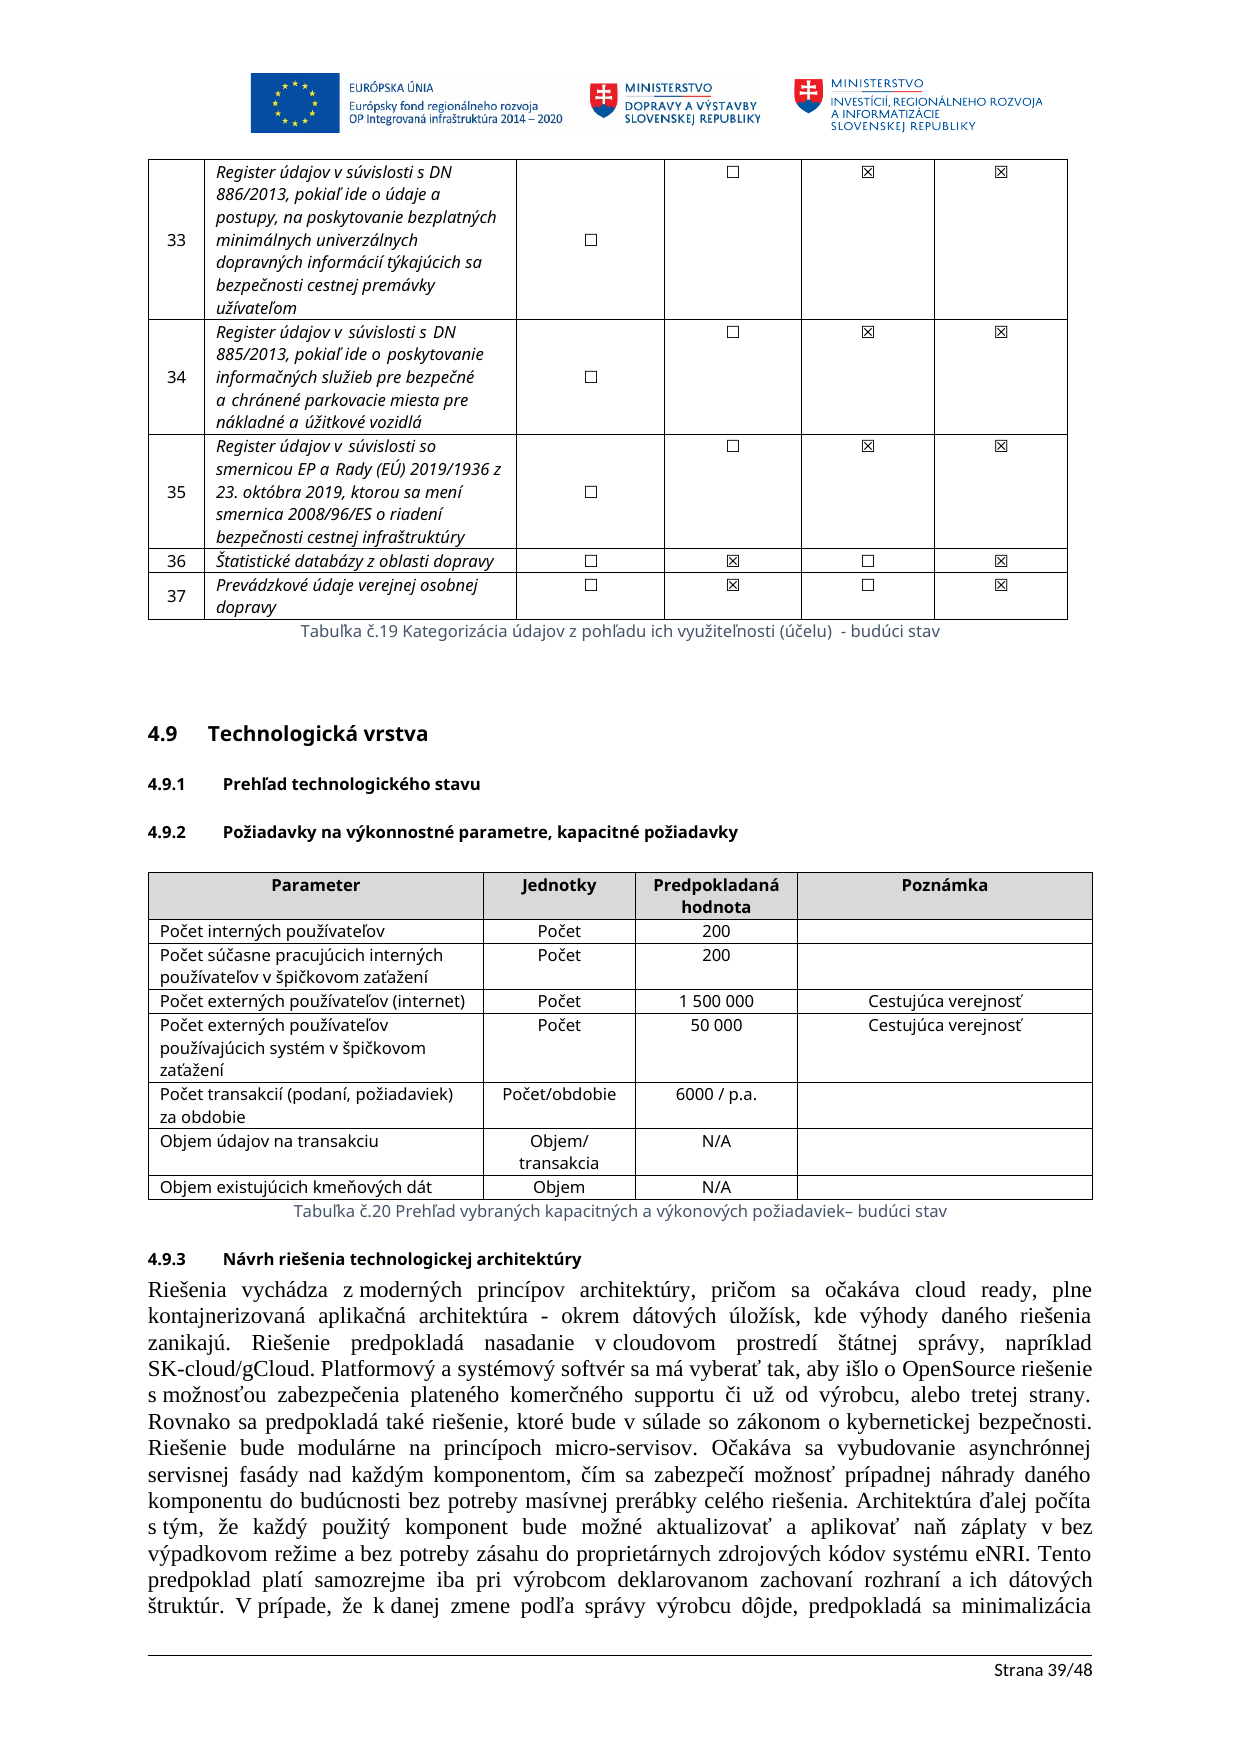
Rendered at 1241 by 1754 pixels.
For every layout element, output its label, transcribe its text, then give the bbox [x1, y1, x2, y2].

subtitle Prehľad technologického stavu [148, 773, 1092, 796]
subtitle Požiadavky na výkonnostné parametre, kapacitné požiadavky [148, 821, 1092, 843]
picture [794, 79, 1043, 133]
table_cell ☐ [517, 573, 664, 618]
table_cell ☒ [935, 549, 1067, 572]
text Tabuľka č.19 Kategorizácia údajov z pohľadu ich využiteľnosti (účelu) - budúci stav [148, 619, 1092, 642]
table_cell Prevádzkové údaje verejnej osobnej dopravy [205, 573, 516, 618]
table_cell N/A [636, 1176, 797, 1198]
table_cell Počet [484, 920, 635, 942]
table_cell 33 [149, 160, 204, 319]
text Tabuľka č.20 Prehľad vybraných kapacitných a výkonových požiadaviek– budúci stav [148, 1200, 1092, 1222]
table_cell Objem existujúcich kmeňových dát [149, 1176, 483, 1198]
table_cell Štatistické databázy z oblasti dopravy [205, 549, 516, 572]
table_cell Počet externých používateľov (internet) [149, 990, 483, 1013]
subtitle Návrh riešenia technologickej architektúry [148, 1247, 1092, 1270]
table_cell 200 [636, 920, 797, 942]
table_cell ☒ [935, 160, 1067, 319]
table_cell ☐ [517, 160, 664, 319]
table_cell [798, 1176, 1092, 1198]
table_cell [798, 1083, 1092, 1128]
table_cell Cestujúca verejnosť [798, 1014, 1092, 1082]
subtitle Technologická vrstva [148, 719, 1092, 748]
table_cell Počet interných používateľov [149, 920, 483, 942]
table_header Jednotky [484, 873, 635, 919]
picture [250, 73, 761, 133]
table_cell [798, 920, 1092, 942]
table_cell 36 [149, 549, 204, 572]
table_cell [798, 944, 1092, 989]
table_cell ☒ [935, 320, 1067, 434]
table_cell Počet súčasne pracujúcich interných používateľov v špičkovom zaťažení [149, 944, 483, 989]
table_cell Počet externých používateľov používajúcich systém v špičkovom zaťažení [149, 1014, 483, 1082]
table_cell Objem údajov na transakciu [149, 1129, 483, 1175]
table_cell 6000 / p.a. [636, 1083, 797, 1128]
table_cell Register údajov v súvislosti so smernicou EP a Rady (EÚ) 2019/1936 z 23. októbra 2019, ktorou sa mení smernica 2008/96/ES o riadení bezpečnosti cestnej infraštruktúry [205, 435, 516, 548]
table_cell ☒ [935, 435, 1067, 548]
table_cell 37 [149, 573, 204, 618]
table_cell Cestujúca verejnosť [798, 990, 1092, 1013]
table_cell ☒ [802, 160, 934, 319]
table_cell ☐ [665, 435, 801, 548]
table_cell 50 000 [636, 1014, 797, 1082]
table_cell Objem/transakcia [484, 1129, 635, 1175]
table_cell ☐ [665, 320, 801, 434]
table_cell ☐ [665, 160, 801, 319]
table_cell Počet transakcií (podaní, požiadaviek) za obdobie [149, 1083, 483, 1128]
table_header Predpokladaná hodnota [636, 873, 797, 919]
table_cell Počet [484, 1014, 635, 1082]
table_cell 200 [636, 944, 797, 989]
table_cell ☐ [517, 320, 664, 434]
table_cell Objem [484, 1176, 635, 1198]
table_cell 1 500 000 [636, 990, 797, 1013]
table_cell ☒ [935, 573, 1067, 618]
table_cell [798, 1129, 1092, 1175]
table_cell Počet/obdobie [484, 1083, 635, 1128]
table_cell ☒ [665, 549, 801, 572]
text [148, 1276, 1092, 1619]
table_cell ☒ [665, 573, 801, 618]
table_header Parameter [149, 873, 483, 919]
table_cell Počet [484, 944, 635, 989]
table_cell ☐ [517, 549, 664, 572]
table_cell 35 [149, 435, 204, 548]
table_cell Register údajov v súvislosti s DN 885/2013, pokiaľ ide o poskytovanie informačných služieb pre bezpečné a chránené parkovacie miesta pre nákladné a úžitkové vozidlá [205, 320, 516, 434]
table_cell N/A [636, 1129, 797, 1175]
table_cell ☒ [802, 320, 934, 434]
table_cell ☐ [517, 435, 664, 548]
table_header Poznámka [798, 873, 1092, 919]
table_cell ☒ [802, 435, 934, 548]
table_cell ☐ [802, 549, 934, 572]
table_cell 34 [149, 320, 204, 434]
table_cell ☐ [802, 573, 934, 618]
table_cell Počet [484, 990, 635, 1013]
table_cell Register údajov v súvislosti s DN 886/2013, pokiaľ ide o údaje a postupy, na poskytovanie bezplatných minimálnych univerzálnych dopravných informácií týkajúcich sa bezpečnosti cestnej premávky užívateľom [205, 160, 516, 319]
